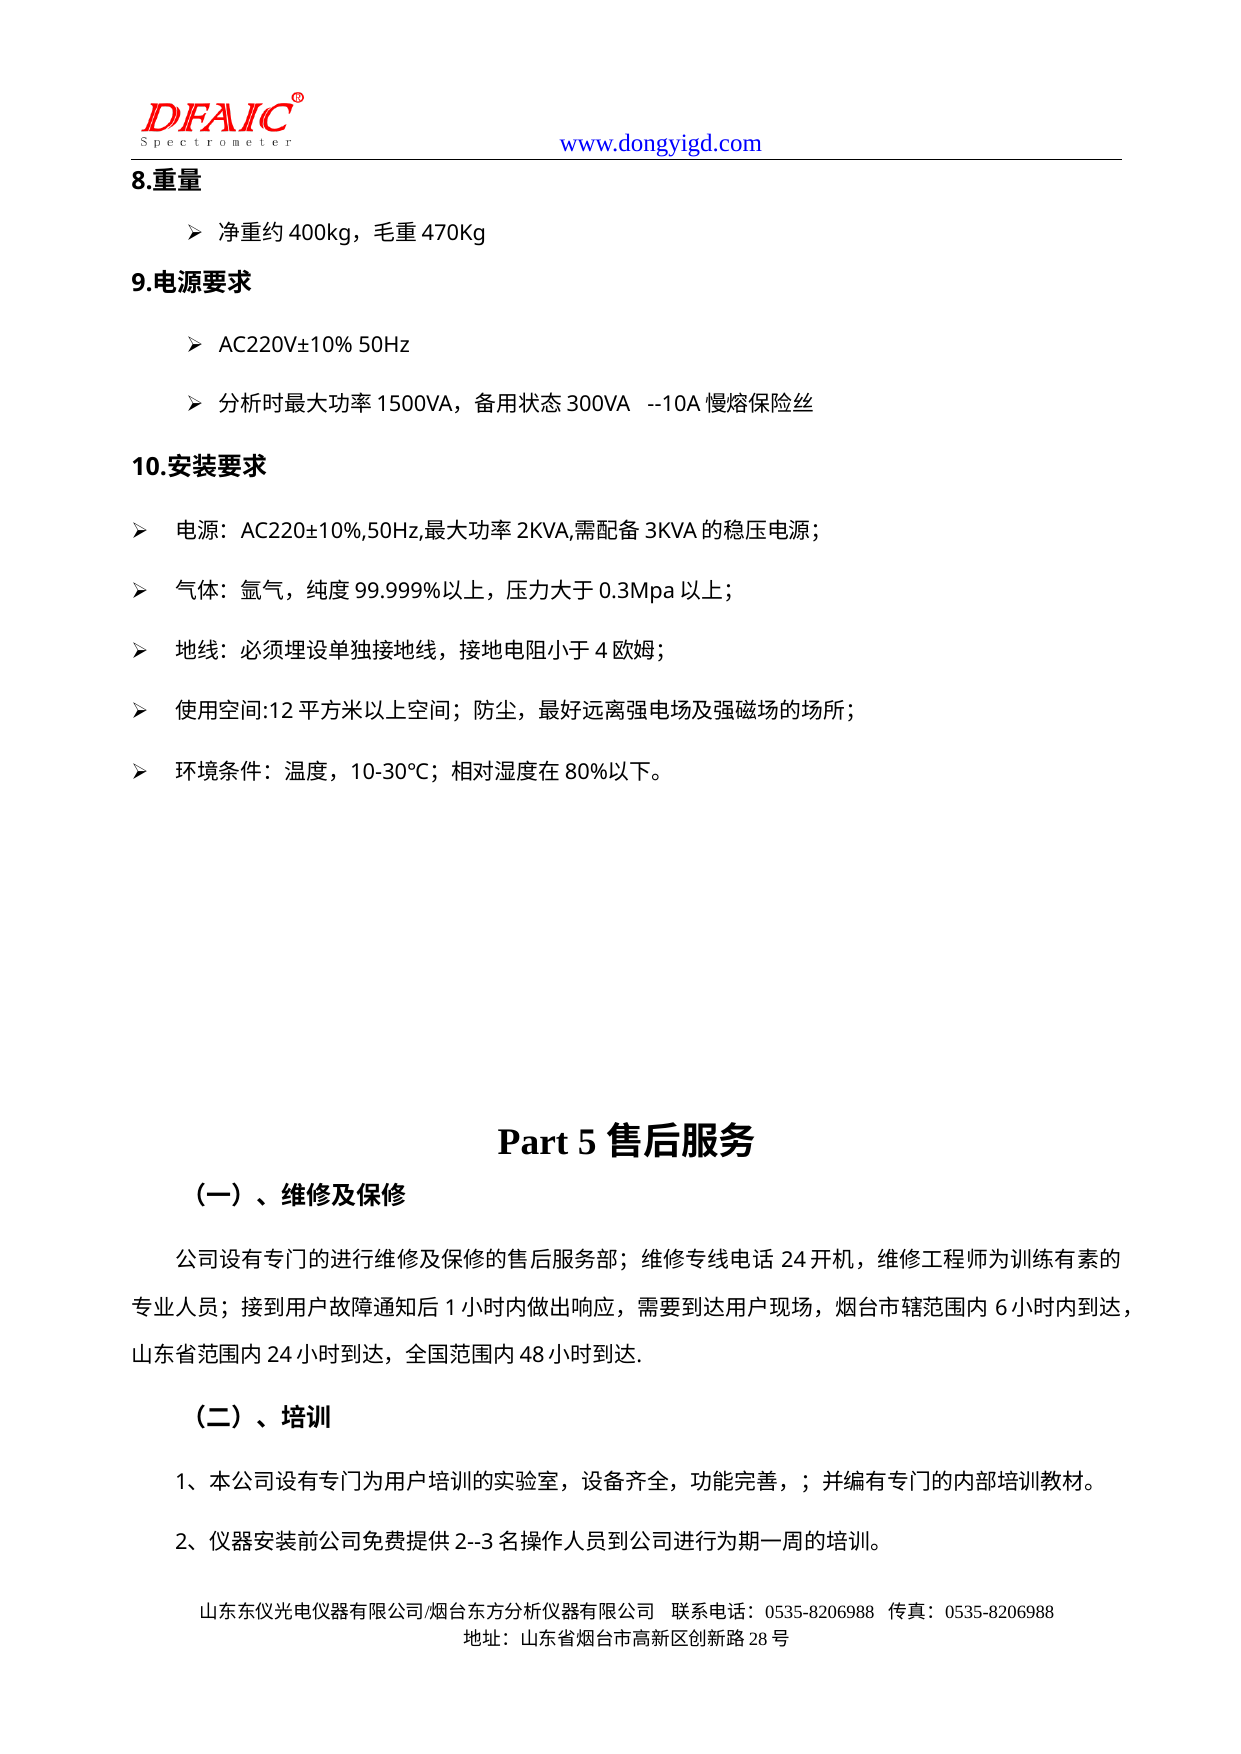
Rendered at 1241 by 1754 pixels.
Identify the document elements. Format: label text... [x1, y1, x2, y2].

list 分析时最大功率1500VA，备用状态300VA --10A慢熔保险丝 [142, 386, 1122, 418]
text （一）、维修及保修 [131, 1175, 1122, 1211]
list 使用空间:12平方米以上空间；防尘，最好远离强电场及强磁场的场所； [131, 693, 1122, 725]
text 1、本公司设有专门为用户培训的实验室，设备齐全，功能完善，；并编有专门的内部培训教材。 [131, 1464, 1122, 1496]
list 净重约400kg，毛重470Kg [142, 214, 1122, 246]
text 9.电源要求 [131, 262, 1122, 298]
text 公司设有专门的进行维修及保修的售后服务部；维修专线电话24开机，维修工程师为训练有素的专业人员；接到用户故障通知后1小时内做出响应，需要到达用户现场，烟台市辖范围内6小时内到达，山东省范围内24小时到达，全国范围内48小时到达. [131, 1242, 1122, 1369]
list 气体：氩气，纯度99.999%以上，压力大于0.3Mpa以上； [131, 573, 1122, 605]
list 地线：必须埋设单独接地线，接地电阻小于4欧姆； [131, 633, 1122, 665]
list 电源：AC220±10%,50Hz,最大功率2KVA,需配备3KVA的稳压电源； [131, 513, 1122, 545]
text （二）、培训 [131, 1397, 1122, 1433]
text Part 5 售后服务 [131, 1121, 1122, 1163]
list 环境条件：温度，10-30℃；相对湿度在80%以下。 [131, 754, 1122, 785]
picture [131, 88, 307, 152]
list AC220V±10% 50Hz [142, 329, 1122, 359]
text 10.安装要求 [131, 446, 1122, 483]
text 8.重量 [131, 160, 1122, 196]
text 2、仪器安装前公司免费提供2--3名操作人员到公司进行为期一周的培训。 [131, 1524, 1122, 1556]
